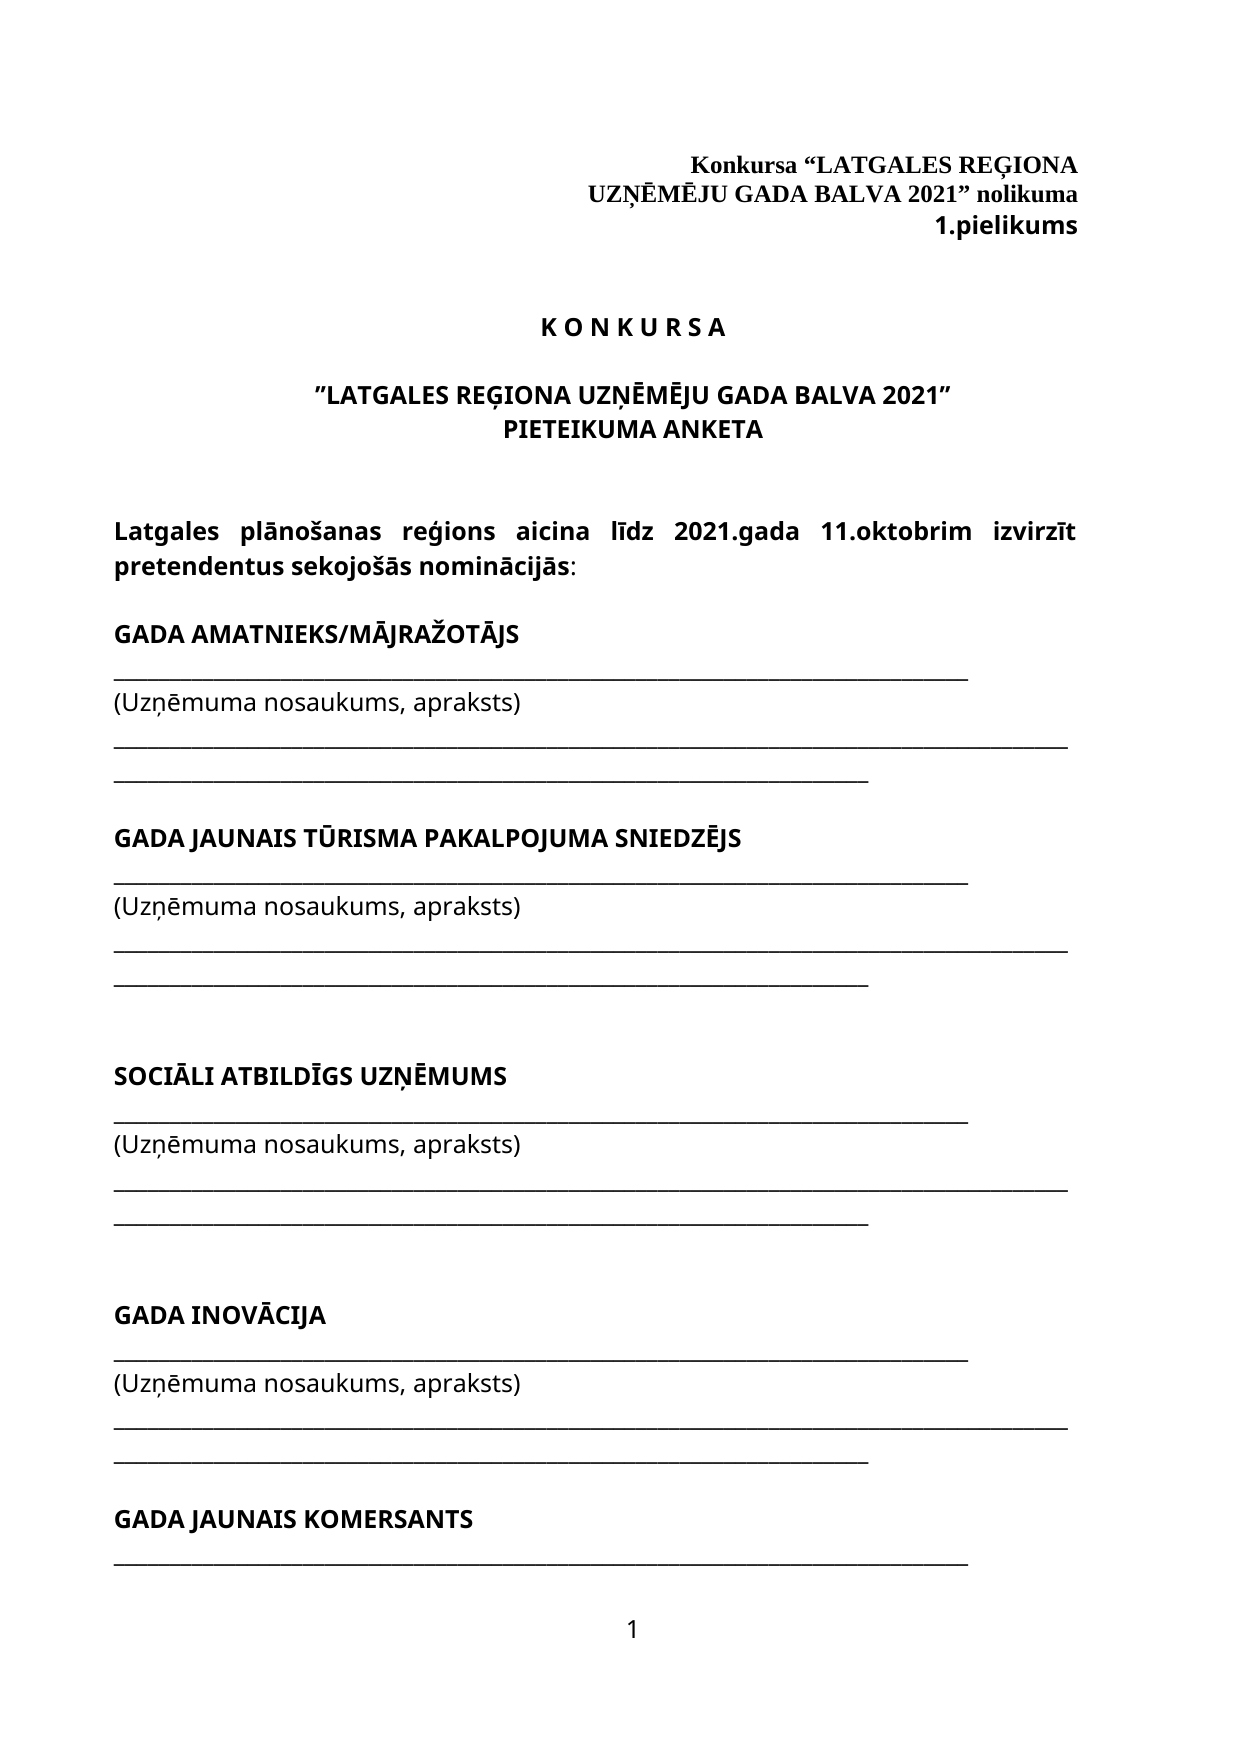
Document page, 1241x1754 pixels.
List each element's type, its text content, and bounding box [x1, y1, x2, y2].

text GADA INOVĀCIJA _____________________________________________________________________________ [114, 1297, 1078, 1366]
text GADA JAUNAIS KOMERSANTS _____________________________________________________________________________ [114, 1502, 1078, 1570]
text UZŅĒMĒJU GADA BALVA 2021” nolikuma [187, 179, 1078, 207]
text GADA AMATNIEKS/MĀJRAŽOTĀJS _____________________________________________________________________________ [114, 616, 1078, 684]
text _____________________________________________________________________________ [114, 1093, 1078, 1127]
text K O N K U R S A [187, 310, 1078, 344]
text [114, 1400, 1078, 1468]
text SOCIĀLI ATBILDĪGS UZŅĒMUMS [114, 1059, 1078, 1093]
text ’’LATGALES REĢIONA UZŅĒMĒJU GADA BALVA 2021’’ [187, 378, 1078, 412]
text (Uzņēmuma nosaukums, apraksts) [114, 1366, 1078, 1400]
text 1.pielikums [187, 207, 1078, 242]
text Latgales plānošanas reģions aicina līdz 2021.gada 11.oktobrim izvirzīt pretendentus sekojošās nominācijās: [114, 514, 1078, 582]
text (Uzņēmuma nosaukums, apraksts) [114, 684, 1078, 718]
text GADA JAUNAIS TŪRISMA PAKALPOJUMA SNIEDZĒJS _____________________________________________________________________________ (Uzņēmuma nosaukums, apraksts) [114, 821, 1078, 923]
text PIETEIKUMA ANKETA [187, 412, 1078, 446]
text (Uzņēmuma nosaukums, apraksts) [114, 1127, 1078, 1161]
text Konkursa “LATGALES REĢIONA [187, 150, 1078, 179]
